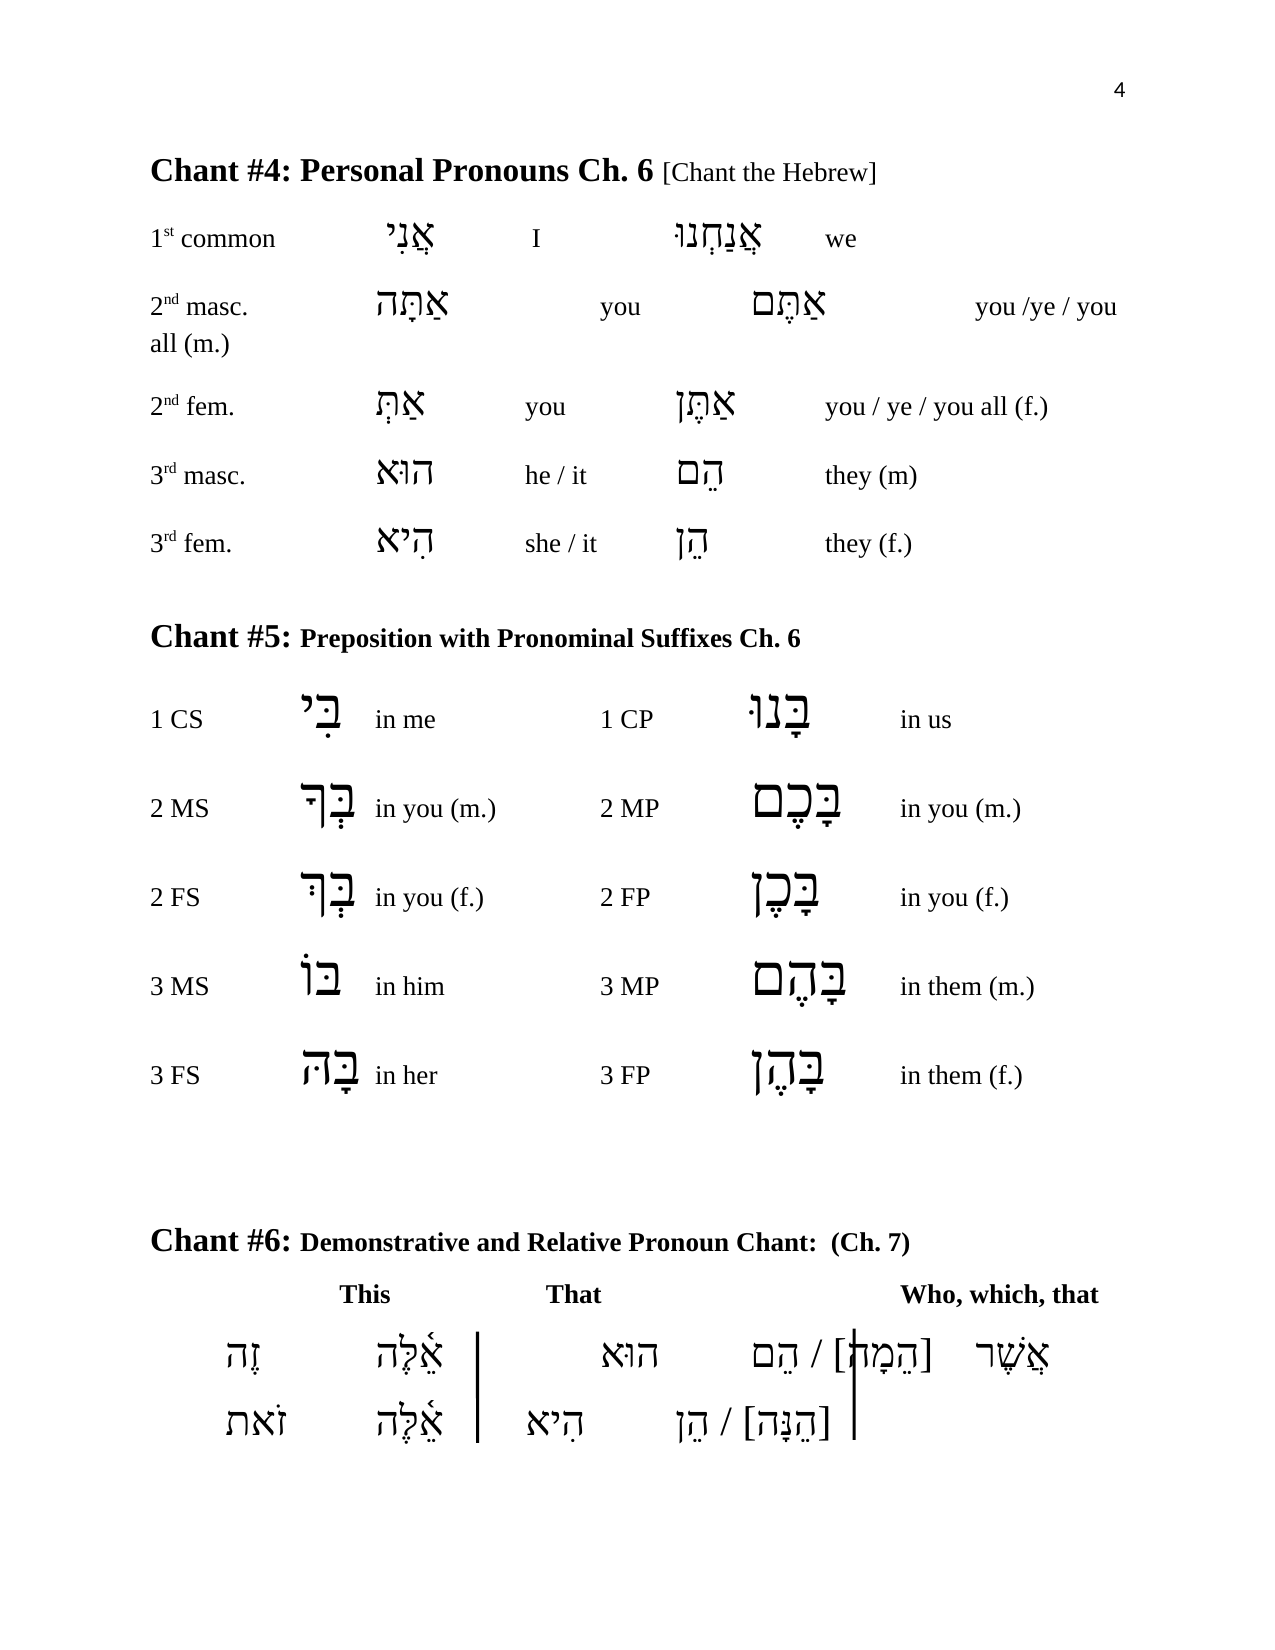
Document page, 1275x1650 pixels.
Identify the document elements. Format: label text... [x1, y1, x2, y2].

text Chant #5: Preposition with Pronominal Suffixes Ch. 6 [150, 582, 1125, 654]
text 3 MS בּוֹ in him 3 MP בָּהֶם in them (m.) [150, 941, 1125, 1008]
text 3rd fem. הִיא she / it הֵן they (f.) [150, 513, 1125, 561]
text 1st common אֲנִי I אֲנַחְנוּ we [150, 208, 1125, 256]
text זֶה אֵ֫לֶּה הוּא [הֵמָה] / הֵם אֲשֶׁר [856, 1328, 1125, 1376]
text 3rd masc. הוּא he / it הֵם they (m) [150, 445, 1125, 493]
text This That Who, which, that [150, 1278, 1125, 1309]
text Chant #6: Demonstrative and Relative Pronoun Chant: (Ch. 7) [150, 1220, 1125, 1258]
text Chant #4: Personal Pronouns Ch. 6 [Chant the Hebrew] [150, 150, 1125, 188]
text זֹאת אֵ֫לֶּה הִיא [הֵנָּה] / הֵן [150, 1396, 1125, 1444]
text 2 MS בְּךָ in you (m.) 2 MP בָּכֶם in you (m.) [150, 763, 1125, 830]
text זֶה אֵ֫לֶּה הוּא [הֵמָה] / הֵם אֲשֶׁר [150, 1328, 852, 1376]
text 2nd masc. אַתָּה you אַתֶּם you /ye / you all (m.) [150, 276, 1125, 358]
text 3 FS בָּהּ in her 3 FP בָּהֶן in them (f.) [150, 1030, 1125, 1097]
text 1 CS בִּי in me 1 CP בָּנוּ in us [150, 674, 1125, 741]
text 2 FS בְּךְ in you (f.) 2 FP בָּכֶן in you (f.) [150, 852, 1125, 919]
text 2nd fem. אַתְּ you אַתֶּן you / ye / you all (f.) [150, 377, 1125, 425]
